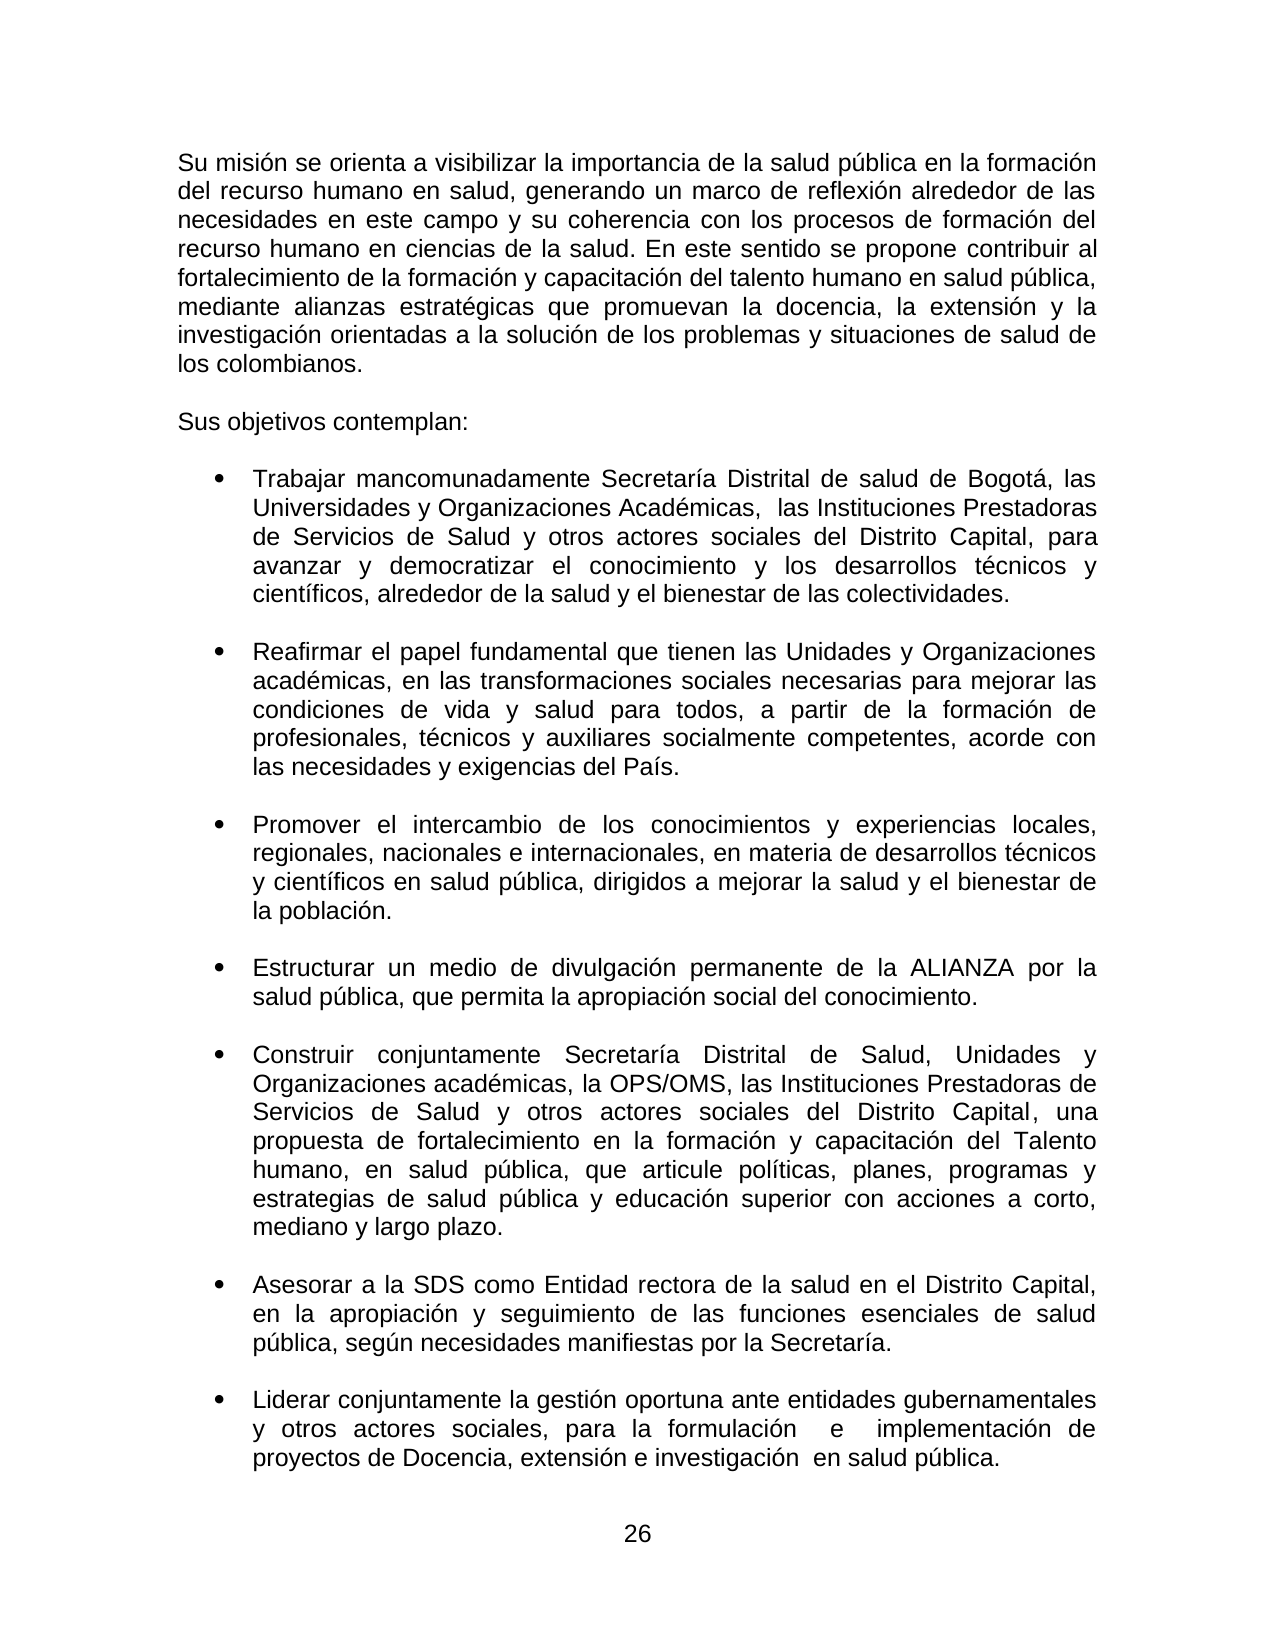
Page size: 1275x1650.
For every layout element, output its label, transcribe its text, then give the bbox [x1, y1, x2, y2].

list Construir conjuntamente Secretaría Distrital de Salud, Unidades y Organizaciones académicas, la OPS/OMS, las Instituciones Prestadoras de Servicios de Salud y otros actores sociales del Distrito Capital, una propuesta de fortalecimiento en la formación y capacitación del Talento humano, en salud pública, que articule políticas, planes, programas y estrategias de salud pública y educación superior con acciones a corto, mediano y largo plazo. [215, 1040, 1098, 1241]
list Estructurar un medio de divulgación permanente de la ALIANZA por la salud pública, que permita la apropiación social del conocimiento. [215, 953, 1098, 1011]
list Asesorar a la SDS como Entidad rectora de la salud en el Distrito Capital, en la apropiación y seguimiento de las funciones esenciales de salud pública, según necesidades manifiestas por la Secretaría. [215, 1270, 1098, 1356]
text Su misión se orienta a visibilizar la importancia de la salud pública en la formación del recurso humano en salud, generando un marco de reflexión alrededor de las necesidades en este campo y su coherencia con los procesos de formación del recurso humano en ciencias de la salud. En este sentido se propone contribuir al fortalecimiento de la formación y capacitación del talento humano en salud pública, mediante alianzas estratégicas que promuevan la docencia, la extensión y la investigación orientadas a la solución de los problemas y situaciones de salud de los colombianos. [177, 148, 1098, 378]
text Sus objetivos contemplan: [177, 407, 1098, 436]
list Liderar conjuntamente la gestión oportuna ante entidades gubernamentales y otros actores sociales, para la formulación e implementación de proyectos de Docencia, extensión e investigación en salud pública. [215, 1385, 1098, 1471]
list Trabajar mancomunadamente Secretaría Distrital de salud de Bogotá, las Universidades y Organizaciones Académicas, las Instituciones Prestadoras de Servicios de Salud y otros actores sociales del Distrito Capital, para avanzar y democratizar el conocimiento y los desarrollos técnicos y científicos, alrededor de la salud y el bienestar de las colectividades. [215, 464, 1098, 608]
list Reafirmar el papel fundamental que tienen las Unidades y Organizaciones académicas, en las transformaciones sociales necesarias para mejorar las condiciones de vida y salud para todos, a partir de la formación de profesionales, técnicos y auxiliares socialmente competentes, acorde con las necesidades y exigencias del País. [215, 637, 1098, 781]
list Promover el intercambio de los conocimientos y experiencias locales, regionales, nacionales e internacionales, en materia de desarrollos técnicos y científicos en salud pública, dirigidos a mejorar la salud y el bienestar de la población. [215, 809, 1098, 925]
